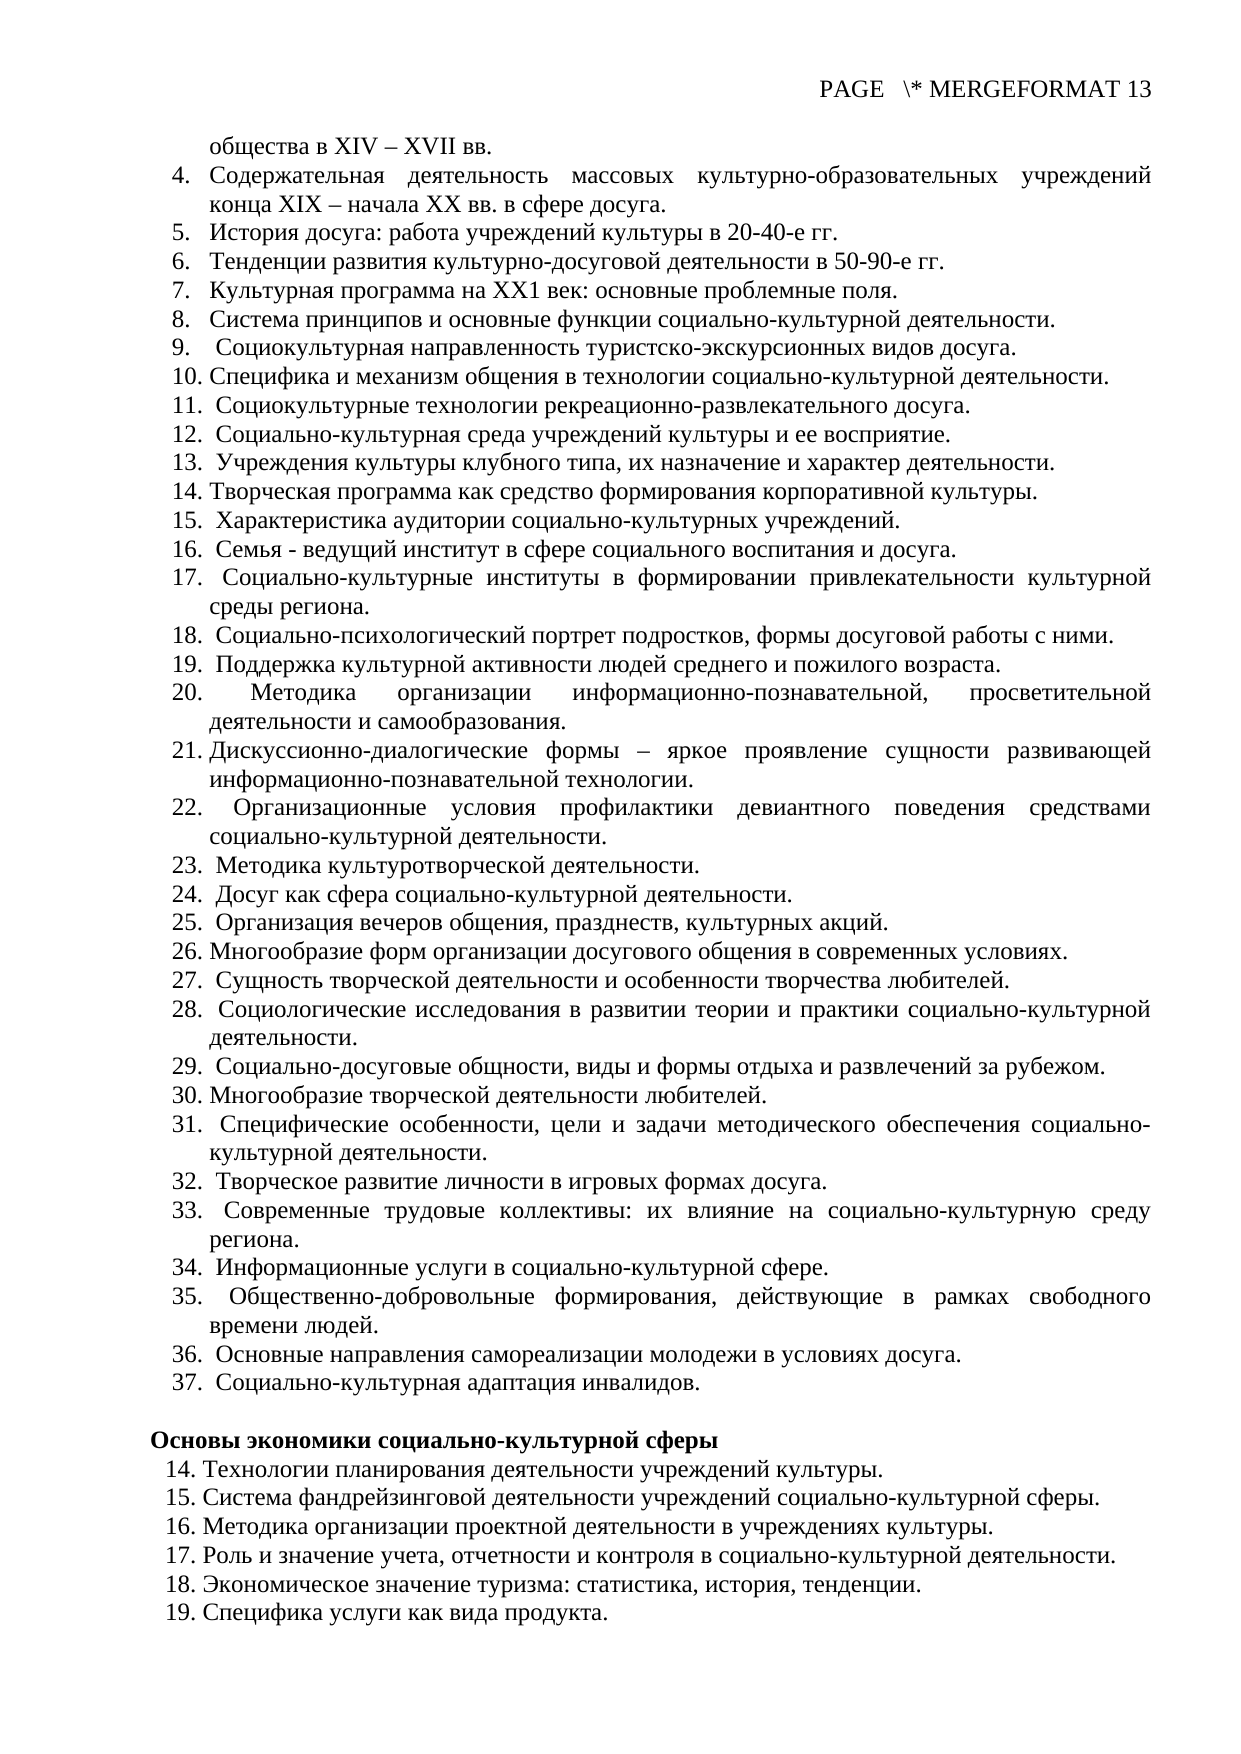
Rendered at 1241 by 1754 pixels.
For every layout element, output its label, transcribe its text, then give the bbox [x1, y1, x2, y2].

list Семья - ведущий институт в сфере социального воспитания и досуга. [172, 534, 1152, 562]
list Социально-культурные институты в формировании привлекательности культурной среды региона. [172, 562, 1152, 620]
list Современные трудовые коллективы: их влияние на социально-культурную среду региона. [172, 1195, 1152, 1252]
list Методика организации информационно-познавательной, просветительной деятельности и самообразования. [172, 677, 1152, 735]
subtitle Основы экономики социально-культурной сферы [150, 1425, 1152, 1454]
list Творческая программа как средство формирования корпоративной культуры. [172, 476, 1152, 505]
list История досуга: работа учреждений культуры в 20-40-е гг. [172, 217, 1152, 246]
list Система принципов и основные функции социально-культурной деятельности. [172, 304, 1152, 332]
list Многообразие творческой деятельности любителей. [172, 1080, 1152, 1109]
list Культурная программа на ХХ1 век: основные проблемные поля. [172, 275, 1152, 304]
list Социокультурные технологии рекреационно-развлекательного досуга. [172, 390, 1152, 419]
list Учреждения культуры клубного типа, их назначение и характер деятельности. [172, 447, 1152, 476]
list Информационные услуги в социально-культурной сфере. [172, 1252, 1152, 1281]
list Методика организации проектной деятельности в учреждениях культуры. [165, 1511, 1152, 1540]
list Социально-культурная адаптация инвалидов. [172, 1367, 1152, 1396]
list Методика культуротворческой деятельности. [172, 850, 1152, 879]
list Тенденции развития культурно-досуговой деятельности в 50-90-е гг. [172, 246, 1152, 275]
list Специфика услуги как вида продукта. [165, 1597, 1152, 1626]
list Поддержка культурной активности людей среднего и пожилого возраста. [172, 649, 1152, 677]
list Социально-психологический портрет подростков, формы досуговой работы с ними. [172, 620, 1152, 649]
list Технологии планирования деятельности учреждений культуры. [165, 1454, 1152, 1482]
list Социологические исследования в развитии теории и практики социально-культурной деятельности. [172, 994, 1152, 1051]
list Многообразие форм организации досугового общения в современных условиях. [172, 936, 1152, 965]
list Характеристика аудитории социально-культурных учреждений. [172, 505, 1152, 534]
list Специфические особенности, цели и задачи методического обеспечения социально-культурной деятельности. [172, 1109, 1152, 1166]
list Социокультурная направленность туристско-экскурсионных видов досуга. [172, 332, 1152, 361]
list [172, 131, 1152, 160]
list Специфика и механизм общения в технологии социально-культурной деятельности. [172, 361, 1152, 390]
list Социально-культурная среда учреждений культуры и ее восприятие. [172, 419, 1152, 447]
list Организация вечеров общения, празднеств, культурных акций. [172, 907, 1152, 936]
list Сущность творческой деятельности и особенности творчества любителей. [172, 965, 1152, 994]
list Основные направления самореализации молодежи в условиях досуга. [172, 1339, 1152, 1367]
list Дискуссионно-диалогические формы – яркое проявление сущности развивающей информационно-познавательной технологии. [172, 735, 1152, 792]
list Система фандрейзинговой деятельности учреждений социально-культурной сферы. [165, 1482, 1152, 1511]
list Экономическое значение туризма: статистика, история, тенденции. [165, 1569, 1152, 1597]
list Досуг как сфера социально-культурной деятельности. [172, 879, 1152, 907]
list Организационные условия профилактики девиантного поведения средствами социально-культурной деятельности. [172, 792, 1152, 850]
list Социально-досуговые общности, виды и формы отдыха и развлечений за рубежом. [172, 1051, 1152, 1080]
list Общественно-добровольные формирования, действующие в рамках свободного времени людей. [172, 1281, 1152, 1339]
list Содержательная деятельность массовых культурно-образовательных учреждений конца XIX – начала XX вв. в сфере досуга. [172, 160, 1152, 217]
list Творческое развитие личности в игровых формах досуга. [172, 1166, 1152, 1195]
list Роль и значение учета, отчетности и контроля в социально-культурной деятельности. [165, 1540, 1152, 1569]
